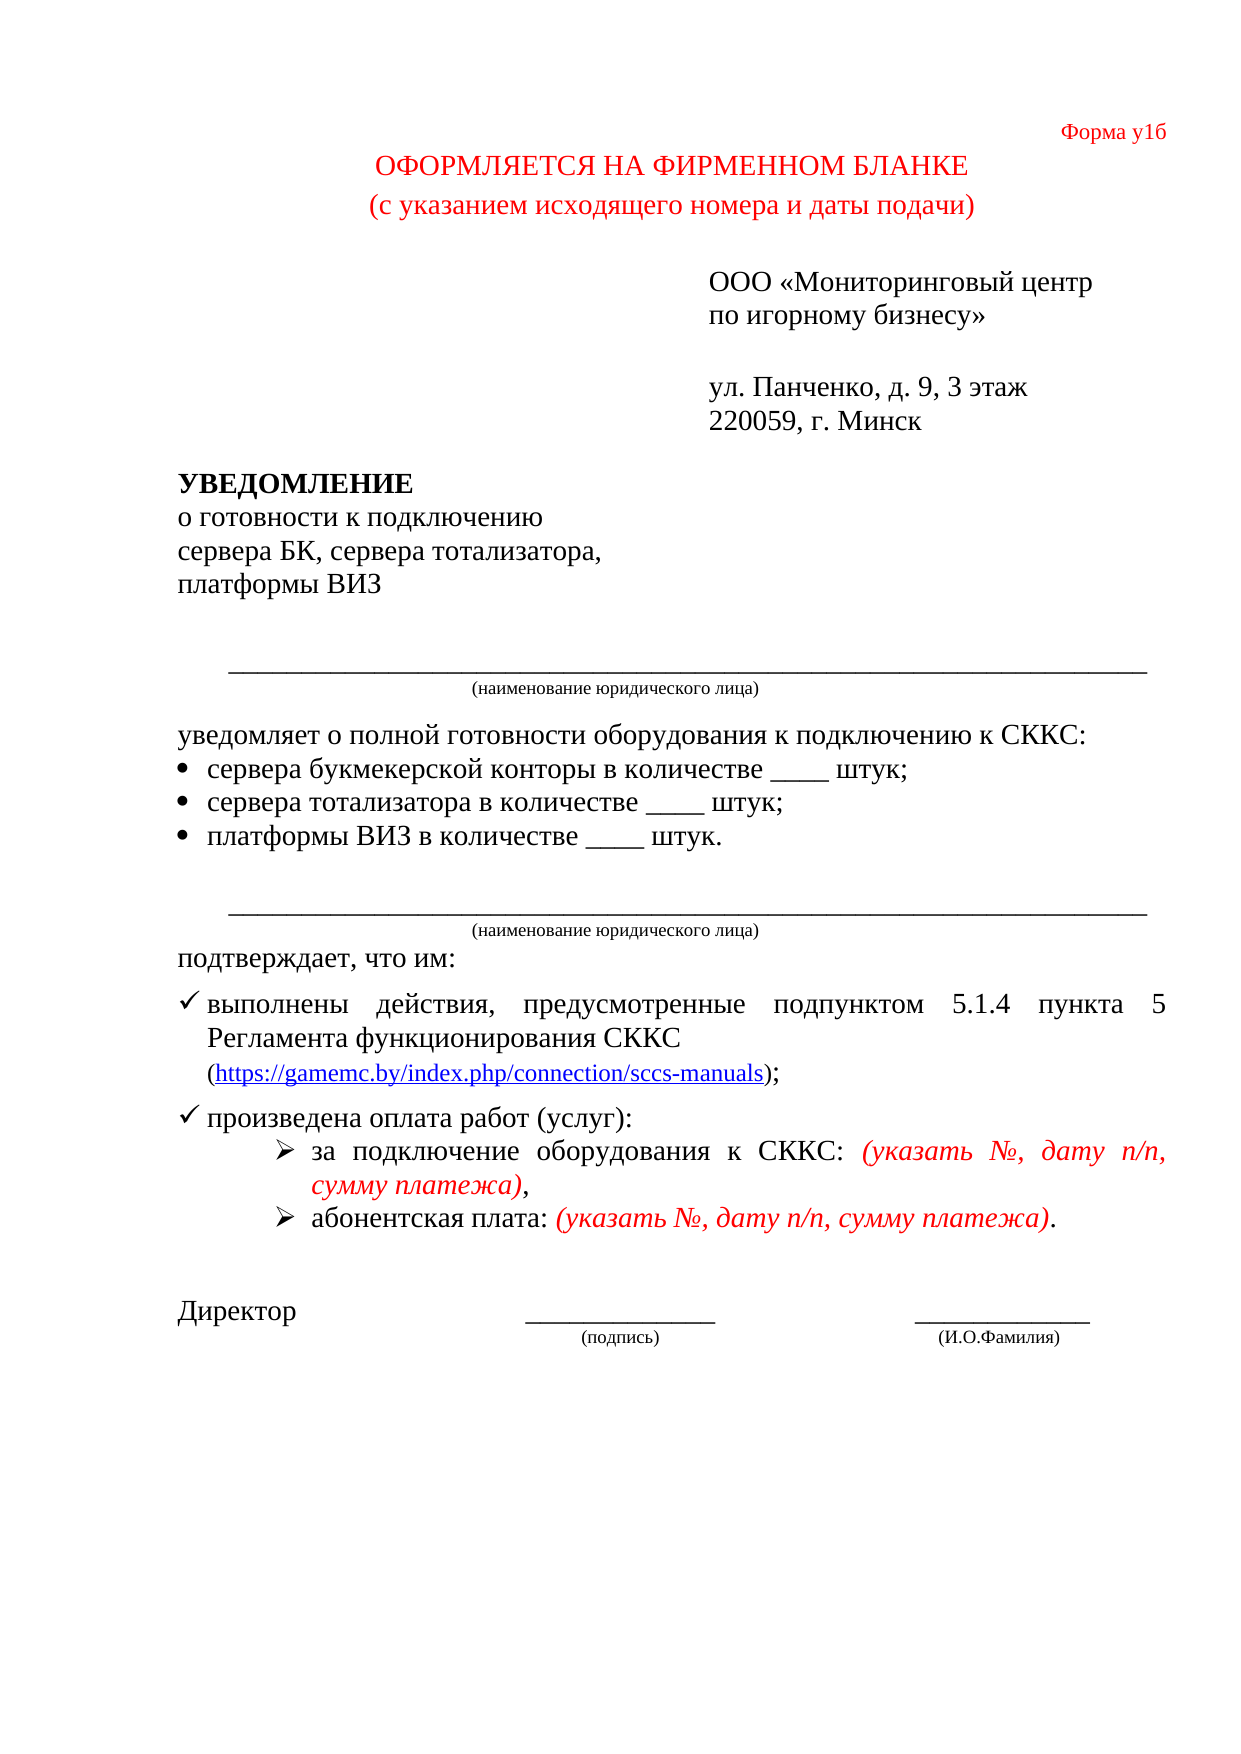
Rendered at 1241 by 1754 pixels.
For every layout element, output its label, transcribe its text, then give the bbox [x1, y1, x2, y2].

text ул. Панченко, д. 9, 3 этаж [709, 369, 1167, 403]
text о готовности к подключению [177, 499, 1167, 533]
text ООО «Мониторинговый центр [709, 264, 1167, 297]
text по игорному бизнесу» [709, 297, 1167, 331]
list платформы ВИЗ в количестве ____ штук. [177, 818, 1167, 852]
text платформы ВИЗ [177, 566, 1167, 600]
text (с указанием исходящего номера и даты подачи) [177, 187, 1167, 220]
list абонентская плата: (указать №, дату п/п, сумму платежа). [274, 1201, 1167, 1234]
text Форма у1б [177, 118, 1167, 144]
text ОФОРМЛЯЕТСЯ НА ФИРМЕННОМ БЛАНКЕ [177, 148, 1167, 182]
text УВЕДОМЛЕНИЕ [177, 466, 1167, 499]
list произведена оплата работ (услуг): [177, 1100, 1167, 1133]
list сервера тотализатора в количестве ____ штук; [177, 784, 1167, 818]
text (подпись) (И.О.Фамилия) [177, 1326, 1167, 1348]
text уведомляет о полной готовности оборудования к подключению к СККС: [177, 717, 1167, 751]
list сервера букмекерской конторы в количестве ____ штук; [177, 751, 1167, 784]
text 220059, г. Минск [709, 403, 1167, 437]
text подтверждает, что им: [177, 941, 1167, 974]
list выполнены действия, предусмотренные подпунктом 5.1.4 пункта 5 Регламента функционирования СККС [177, 987, 1167, 1054]
text (https://gamemc.by/index.php/connection/sccs-manuals); [177, 1054, 1167, 1087]
text Директор _____________ ____________ [177, 1293, 1167, 1326]
text (наименование юридического лица) [177, 677, 1167, 698]
text _______________________________________________________________ [177, 885, 1167, 919]
text _______________________________________________________________ [177, 643, 1167, 677]
list за подключение оборудования к СККС: (указать №, дату п/п, сумму платежа), [274, 1133, 1167, 1201]
text (наименование юридического лица) [177, 919, 1167, 941]
text сервера БК, сервера тотализатора, [177, 533, 1167, 566]
